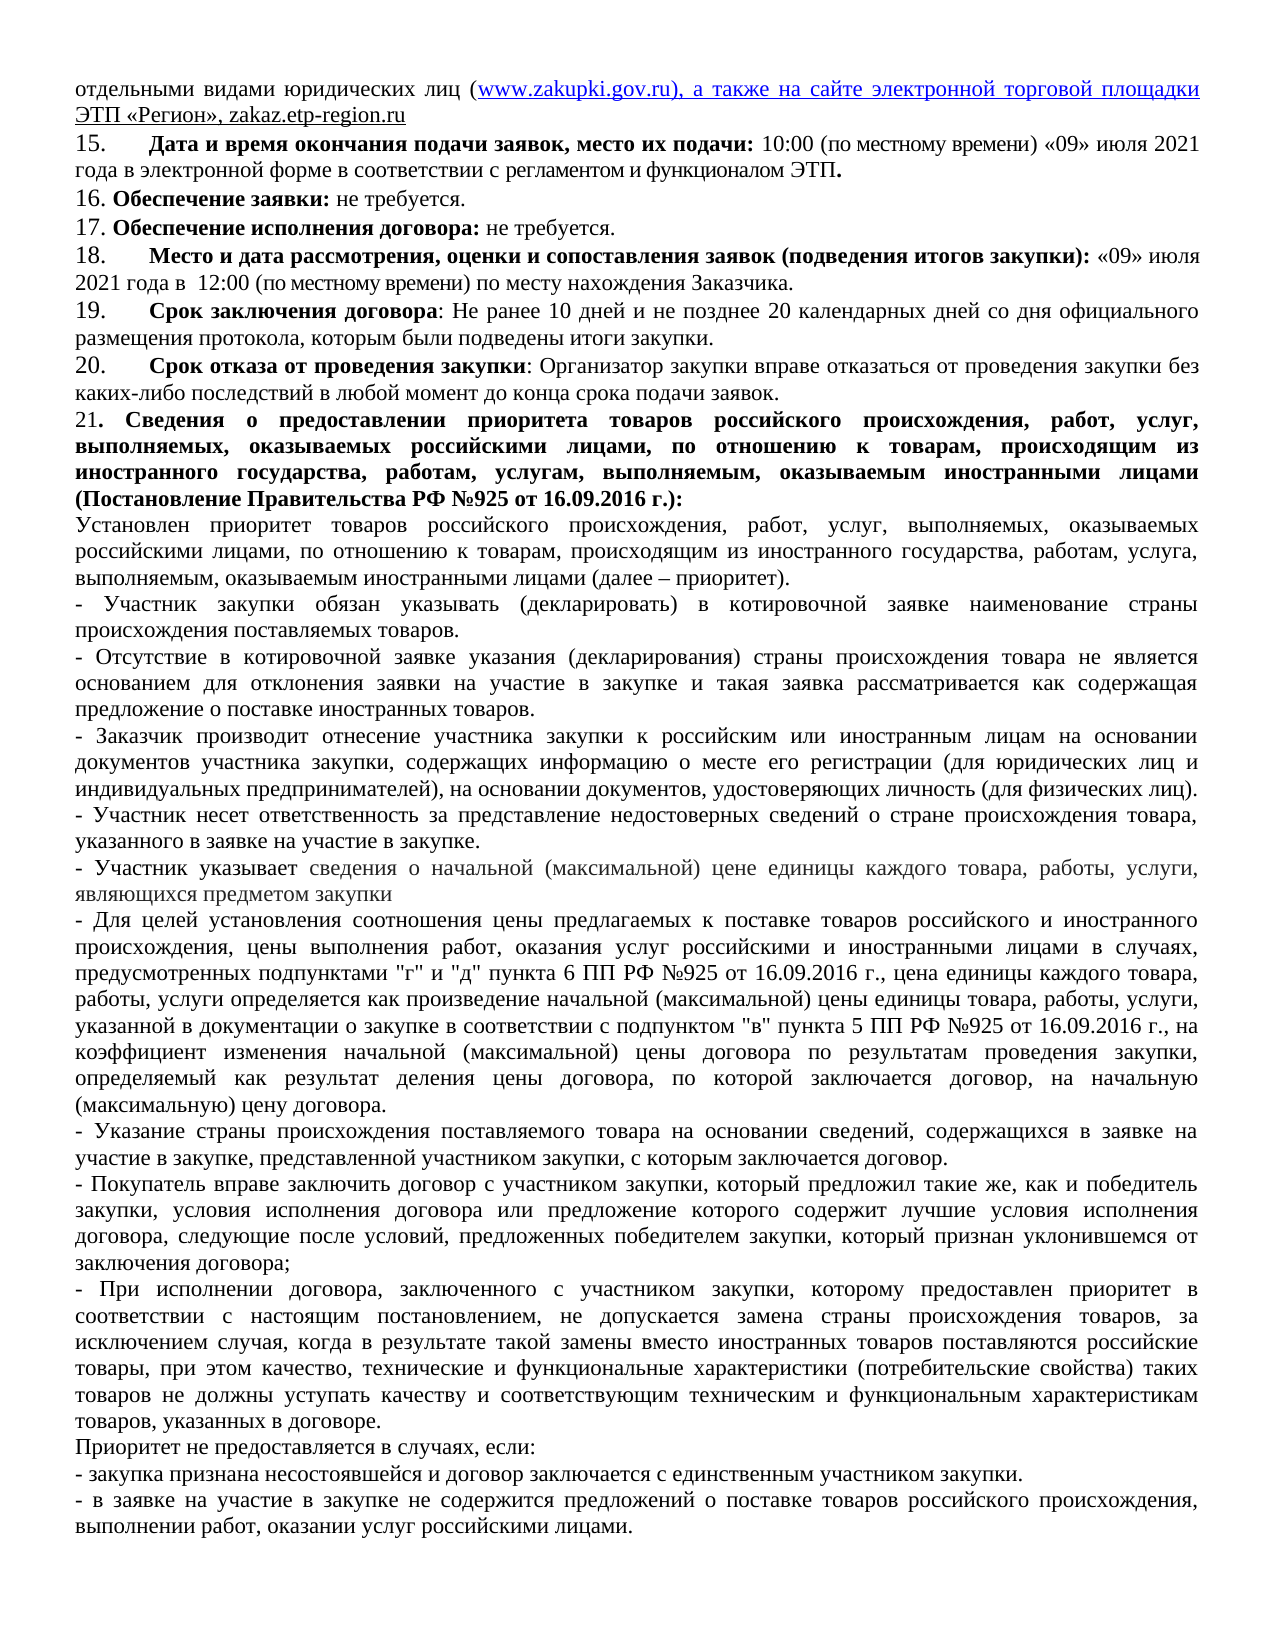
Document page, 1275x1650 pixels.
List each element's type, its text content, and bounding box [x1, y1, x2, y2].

text - Участник указывает сведения о начальной (максимальной) цене единицы каждого товара, работы, услуги, являющихся предметом закупки [75, 854, 1200, 906]
text - в заявке на участие в закупке не содержится предложений о поставке товаров российского происхождения, выполнении работ, оказании услуг российскими лицами. [75, 1486, 1200, 1539]
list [75, 75, 1200, 128]
text - Участник закупки обязан указывать (декларировать) в котировочной заявке наименование страны происхождения поставляемых товаров. [75, 590, 1200, 643]
text - Участник несет ответственность за представление недостоверных сведений о стране происхождения товара, указанного в заявке на участие в закупке. [75, 801, 1200, 854]
text - закупка признана несостоявшейся и договор заключается с единственным участником закупки. [75, 1460, 1200, 1486]
list Срок заключения договора: Не ранее 10 дней и не позднее 20 календарных дней со дня официального размещения протокола, которым были подведены итоги закупки. [75, 295, 1200, 351]
list Срок отказа от проведения закупки: Организатор закупки вправе отказаться от проведения закупки без каких-либо последствий в любой момент до конца срока подачи заявок. [75, 351, 1200, 406]
text 21. Сведения о предоставлении приоритета товаров российского происхождения, работ, услуг, выполняемых, оказываемых российскими лицами, по отношению к товарам, происходящим из иностранного государства, работам, услугам, выполняемым, оказываемым иностранными лицами (Постановление Правительства РФ №925 от 16.09.2016 г.): [75, 406, 1200, 511]
list Место и дата рассмотрения, оценки и сопоставления заявок (подведения итогов закупки): «09» июля 2021 года в 12:00 (по местному времени) по месту нахождения Заказчика. [75, 240, 1200, 295]
text - Для целей установления соотношения цены предлагаемых к поставке товаров российского и иностранного происхождения, цены выполнения работ, оказания услуг российскими и иностранными лицами в случаях, предусмотренных подпунктами "г" и "д" пункта 6 ПП РФ №925 от 16.09.2016 г., цена единицы каждого товара, работы, услуги определяется как произведение начальной (максимальной) цены единицы товара, работы, услуги, указанной в документации о закупке в соответствии с подпунктом "в" пункта 5 ПП РФ №925 от 16.09.2016 г., на коэффициент изменения начальной (максимальной) цены договора по результатам проведения закупки, определяемый как результат деления цены договора, по которой заключается договор, на начальную (максимальную) цену договора. [75, 906, 1200, 1117]
list Обеспечение заявки: не требуется. [75, 183, 1200, 212]
list Обеспечение исполнения договора: не требуется. [75, 212, 1200, 240]
text - Заказчик производит отнесение участника закупки к российским или иностранным лицам на основании документов участника закупки, содержащих информацию о месте его регистрации (для юридических лиц и индивидуальных предпринимателей), на основании документов, удостоверяющих личность (для физических лиц). [75, 722, 1200, 801]
text Приоритет не предоставляется в случаях, если: [75, 1433, 1200, 1460]
text - При исполнении договора, заключенного с участником закупки, которому предоставлен приоритет в соответствии с настоящим постановлением, не допускается замена страны происхождения товаров, за исключением случая, когда в результате такой замены вместо иностранных товаров поставляются российские товары, при этом качество, технические и функциональные характеристики (потребительские свойства) таких товаров не должны уступать качеству и соответствующим техническим и функциональным характеристикам товаров, указанных в договоре. [75, 1275, 1200, 1433]
text - Отсутствие в котировочной заявке указания (декларирования) страны происхождения товара не является основанием для отклонения заявки на участие в закупке и такая заявка рассматривается как содержащая предложение о поставке иностранных товаров. [75, 643, 1200, 722]
text - Указание страны происхождения поставляемого товара на основании сведений, содержащихся в заявке на участие в закупке, представленной участником закупки, с которым заключается договор. [75, 1117, 1200, 1170]
text - Покупатель вправе заключить договор с участником закупки, который предложил такие же, как и победитель закупки, условия исполнения договора или предложение которого содержит лучшие условия исполнения договора, следующие после условий, предложенных победителем закупки, который признан уклонившемся от заключения договора; [75, 1170, 1200, 1275]
text Установлен приоритет товаров российского происхождения, работ, услуг, выполняемых, оказываемых российскими лицами, по отношению к товарам, происходящим из иностранного государства, работам, услуга, выполняемым, оказываемым иностранными лицами (далее – приоритет). [75, 511, 1200, 590]
list Дата и время окончания подачи заявок, место их подачи: 10:00 (по местному времени) «09» июля 2021 года в электронной форме в соответствии с регламентом и функционалом ЭТП. [75, 128, 1200, 183]
